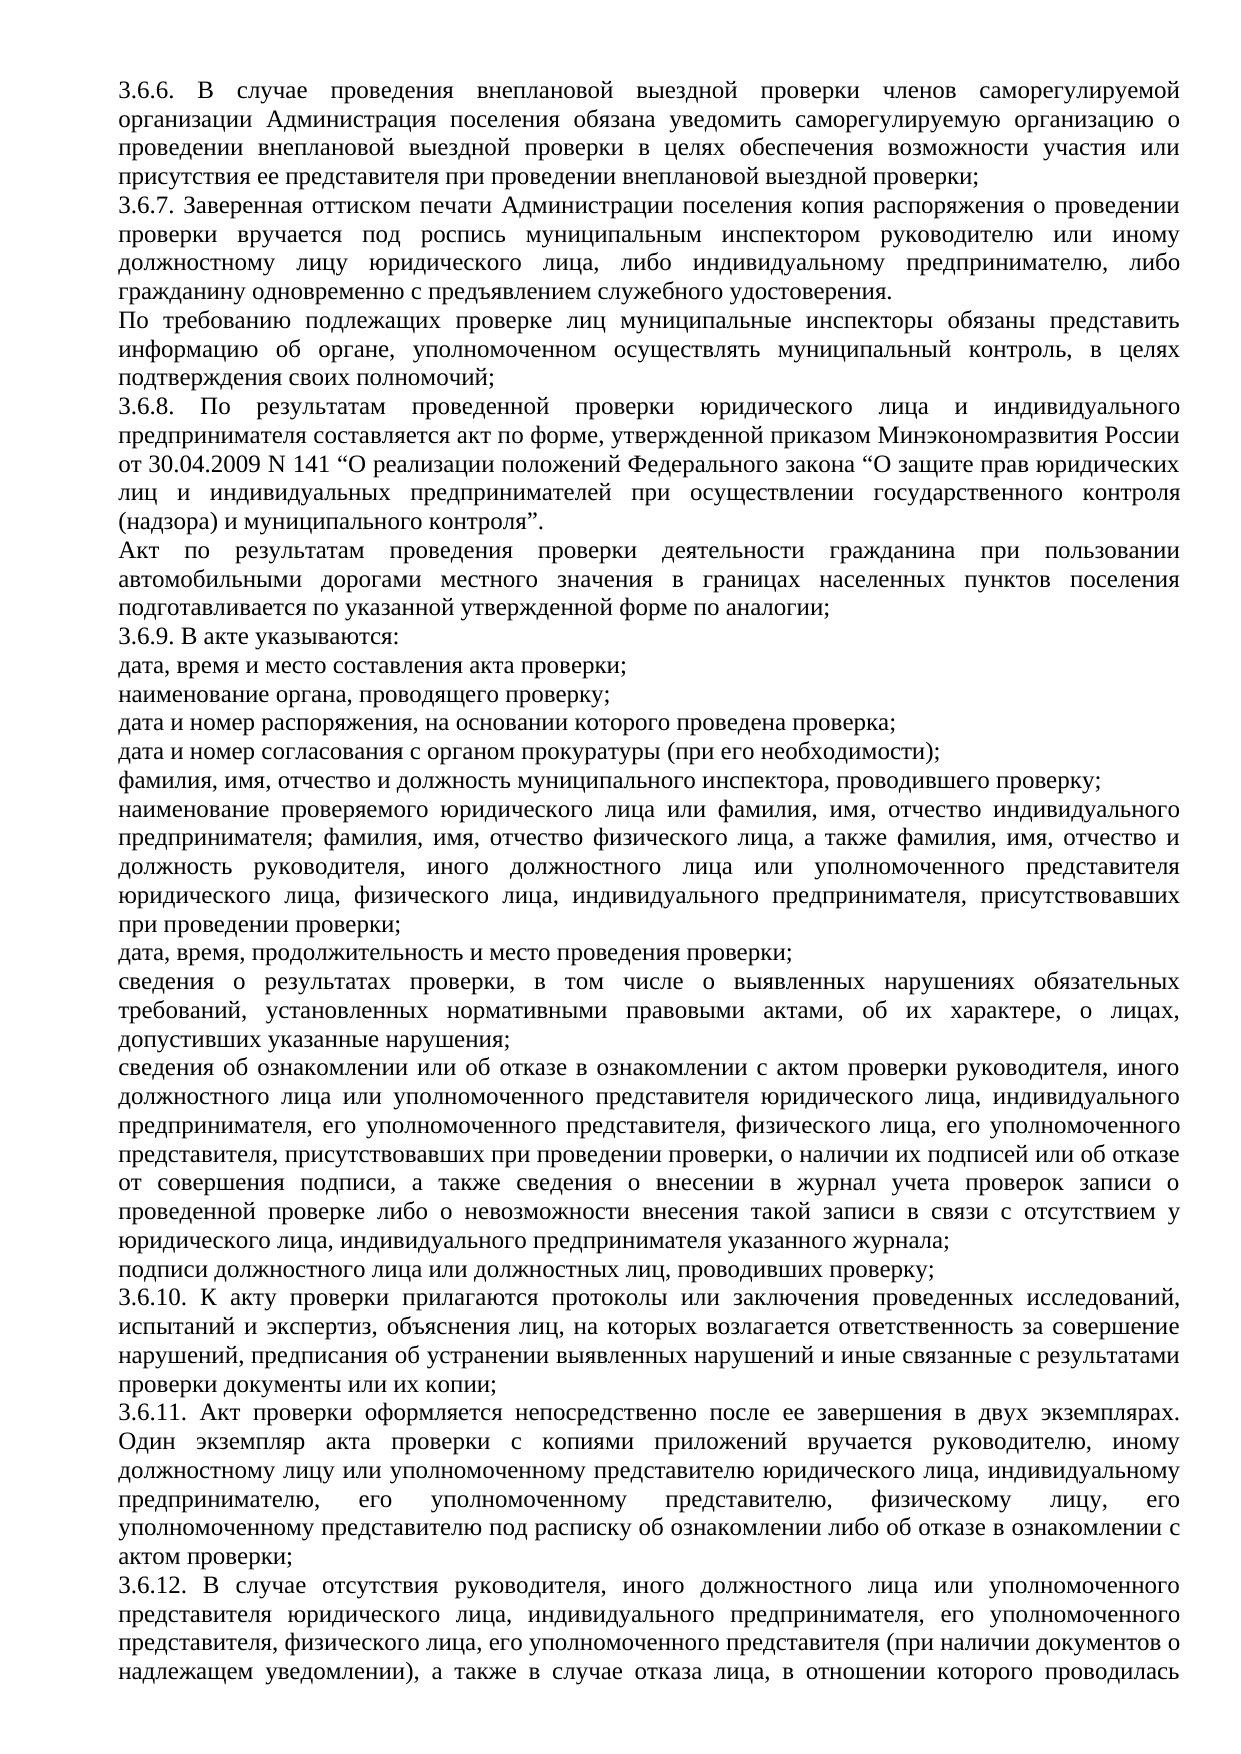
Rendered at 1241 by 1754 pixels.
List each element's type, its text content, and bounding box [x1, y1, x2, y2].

text дата и номер распоряжения, на основании которого проведена проверка; [118, 707, 1181, 736]
text наименование проверяемого юридического лица или фамилия, имя, отчество индивидуального предпринимателя; фамилия, имя, отчество физического лица, а также фамилия, имя, отчество и должность руководителя, иного должностного лица или уполномоченного представителя юридического лица, физического лица, индивидуального предпринимателя, присутствовавших при проведении проверки; [118, 794, 1181, 937]
text 3.6.10. К акту проверки прилагаются протоколы или заключения проведенных исследований, испытаний и экспертиз, объяснения лиц, на которых возлагается ответственность за совершение нарушений, предписания об устранении выявленных нарушений и иные связанные с результатами проверки документы или их копии; [118, 1282, 1181, 1397]
text 3.6.6. В случае проведения внеплановой выездной проверки членов саморегулируемой организации Администрация поселения обязана уведомить саморегулируемую организацию о проведении внеплановой выездной проверки в целях обеспечения возможности участия или присутствия ее представителя при проведении внеплановой выездной проверки; [118, 75, 1181, 190]
text сведения о результатах проверки, в том числе о выявленных нарушениях обязательных требований, установленных нормативными правовыми актами, об их характере, о лицах, допустивших указанные нарушения; [118, 966, 1181, 1052]
text наименование органа, проводящего проверку; [118, 679, 1181, 707]
text дата и номер согласования с органом прокуратуры (при его необходимости); [118, 736, 1181, 765]
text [118, 1570, 1181, 1685]
text фамилия, имя, отчество и должность муниципального инспектора, проводившего проверку; [118, 765, 1181, 794]
text дата, время, продолжительность и место проведения проверки; [118, 937, 1181, 966]
text 3.6.7. Заверенная оттиском печати Администрации поселения копия распоряжения о проведении проверки вручается под роспись муниципальным инспектором руководителю или иному должностному лицу юридического лица, либо индивидуальному предпринимателю, либо гражданину одновременно с предъявлением служебного удостоверения. [118, 190, 1181, 305]
text Акт по результатам проведения проверки деятельности гражданина при пользовании автомобильными дорогами местного значения в границах населенных пунктов поселения подготавливается по указанной утвержденной форме по аналогии; [118, 535, 1181, 621]
text 3.6.8. По результатам проведенной проверки юридического лица и индивидуального предпринимателя составляется акт по форме, утвержденной приказом Минэкономразвития России от 30.04.2009 N 141 “О реализации положений Федерального закона “О защите прав юридических лиц и индивидуальных предпринимателей при осуществлении государственного контроля (надзора) и муниципального контроля”. [118, 391, 1181, 535]
text По требованию подлежащих проверке лиц муниципальные инспекторы обязаны представить информацию об органе, уполномоченном осуществлять муниципальный контроль, в целях подтверждения своих полномочий; [118, 305, 1181, 391]
text 3.6.11. Акт проверки оформляется непосредственно после ее завершения в двух экземплярах. Один экземпляр акта проверки с копиями приложений вручается руководителю, иному должностному лицу или уполномоченному представителю юридического лица, индивидуальному предпринимателю, его уполномоченному представителю, физическому лицу, его уполномоченному представителю под расписку об ознакомлении либо об отказе в ознакомлении с актом проверки; [118, 1397, 1181, 1570]
text дата, время и место составления акта проверки; [118, 650, 1181, 679]
text подписи должностного лица или должностных лиц, проводивших проверку; [118, 1254, 1181, 1282]
text сведения об ознакомлении или об отказе в ознакомлении с актом проверки руководителя, иного должностного лица или уполномоченного представителя юридического лица, индивидуального предпринимателя, его уполномоченного представителя, физического лица, его уполномоченного представителя, присутствовавших при проведении проверки, о наличии их подписей или об отказе от совершения подписи, а также сведения о внесении в журнал учета проверок записи о проведенной проверке либо о невозможности внесения такой записи в связи с отсутствием у юридического лица, индивидуального предпринимателя указанного журнала; [118, 1052, 1181, 1254]
text 3.6.9. В акте указываются: [118, 621, 1181, 650]
